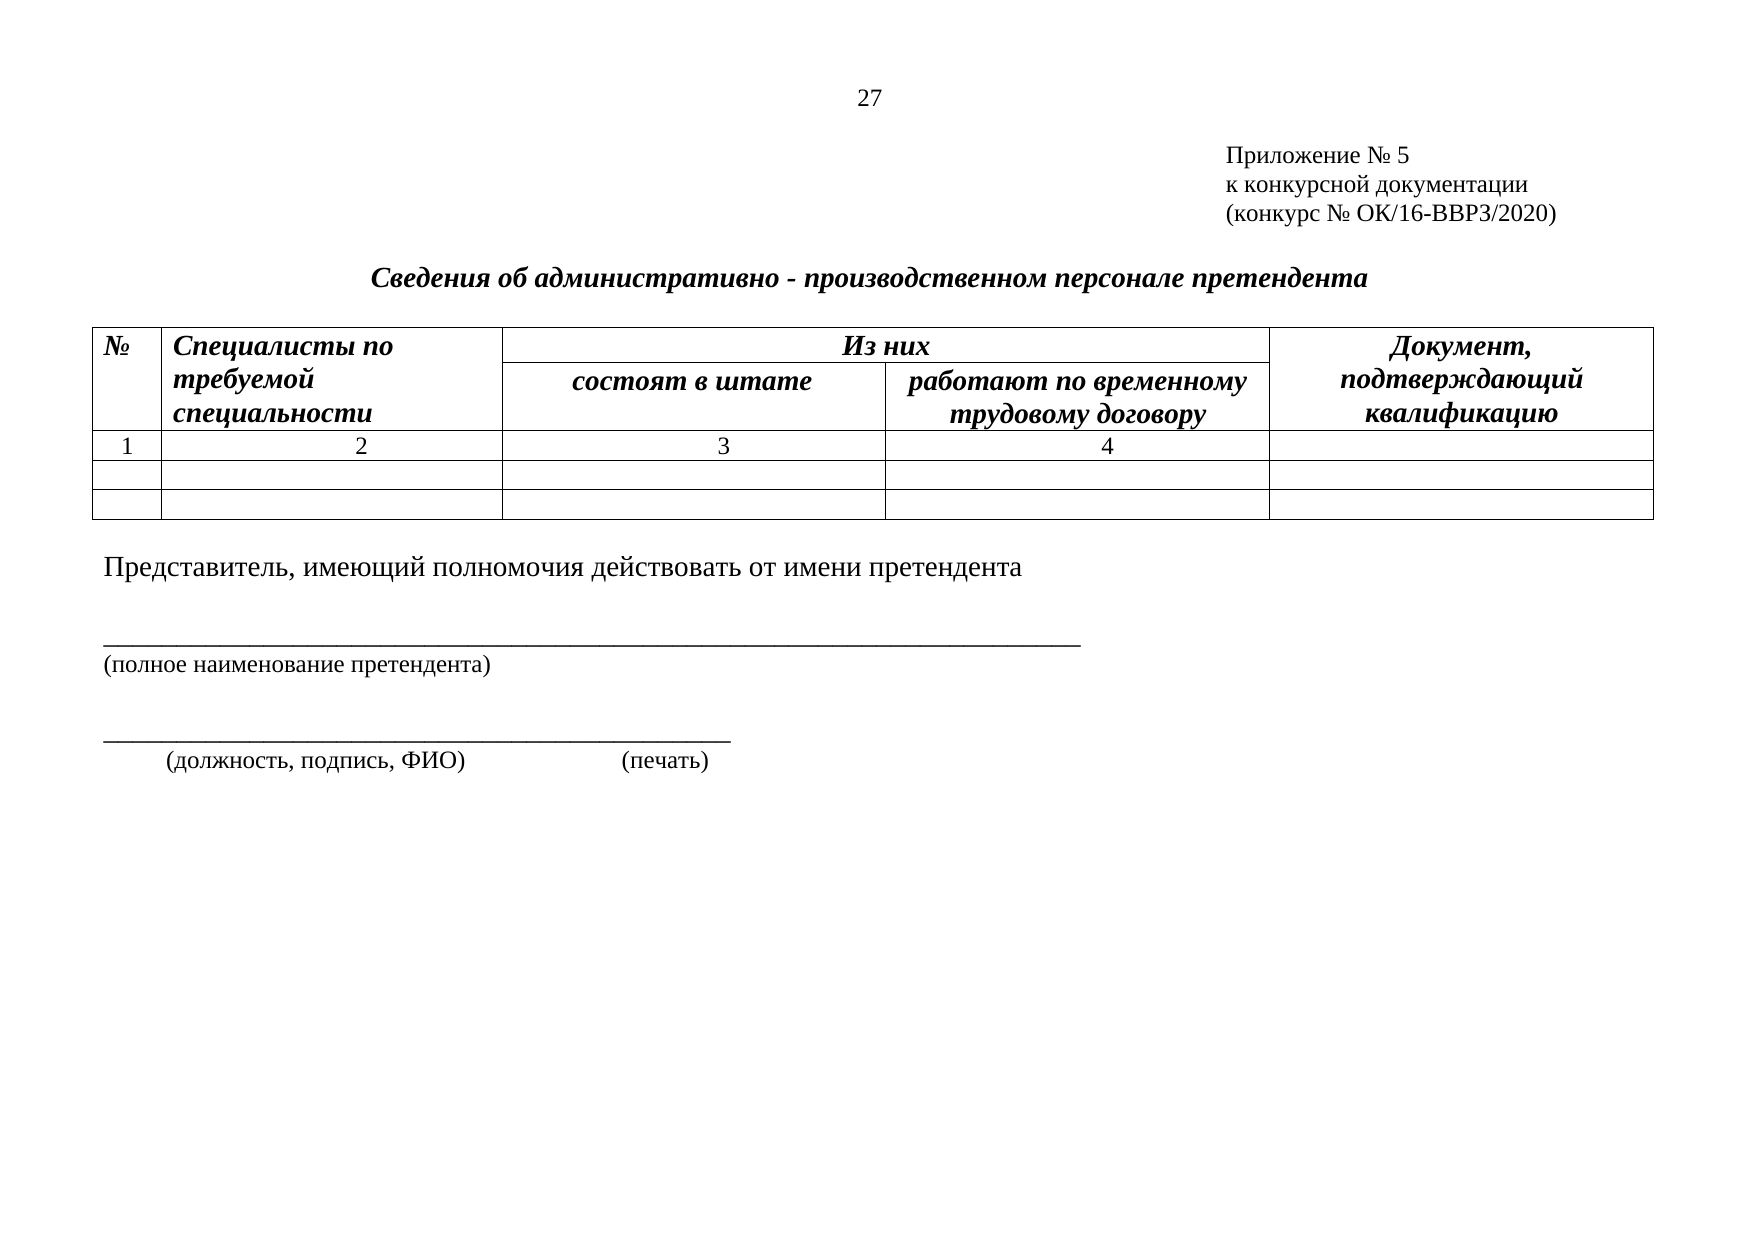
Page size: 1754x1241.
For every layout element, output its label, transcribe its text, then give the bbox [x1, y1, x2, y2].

table_cell [503, 490, 885, 519]
table_cell [1270, 461, 1653, 489]
table_cell [886, 490, 1269, 519]
text Представитель, имеющий полномочия действовать от имени претендента [103, 549, 1636, 582]
table_cell 3 [503, 431, 885, 459]
table_cell 4 [886, 431, 1269, 459]
text (должность, подпись, ФИО) (печать) [103, 745, 1636, 774]
table_cell [93, 461, 161, 489]
table_cell 2 [162, 431, 502, 459]
table_header Из них [503, 328, 1269, 362]
table_cell [162, 461, 502, 489]
table_cell состоят в штате [503, 363, 885, 430]
table_cell работают по временному трудовому договору [886, 363, 1269, 430]
table_cell [1270, 431, 1653, 459]
table_cell 1 [93, 431, 161, 459]
table_cell [503, 461, 885, 489]
table_cell [162, 490, 502, 519]
table_header № [93, 328, 161, 430]
text ___________________________________________ [103, 712, 1636, 745]
text (конкурс № ОК/16-ВВРЗ/2020) [103, 198, 1604, 226]
text ___________________________________________________________________ [103, 616, 1636, 649]
table_cell [886, 461, 1269, 489]
text Приложение № 5 [960, 140, 1604, 169]
text (полное наименование претендента) [103, 649, 1636, 678]
text к конкурсной документации [960, 169, 1604, 198]
table_cell [93, 490, 161, 519]
table_header Специалисты по требуемой специальности [162, 328, 502, 430]
table_cell [1270, 490, 1653, 519]
text Сведения об административно - производственном персонале претендента [103, 260, 1636, 293]
table_header Документ, подтверждающий квалификацию [1270, 328, 1653, 430]
